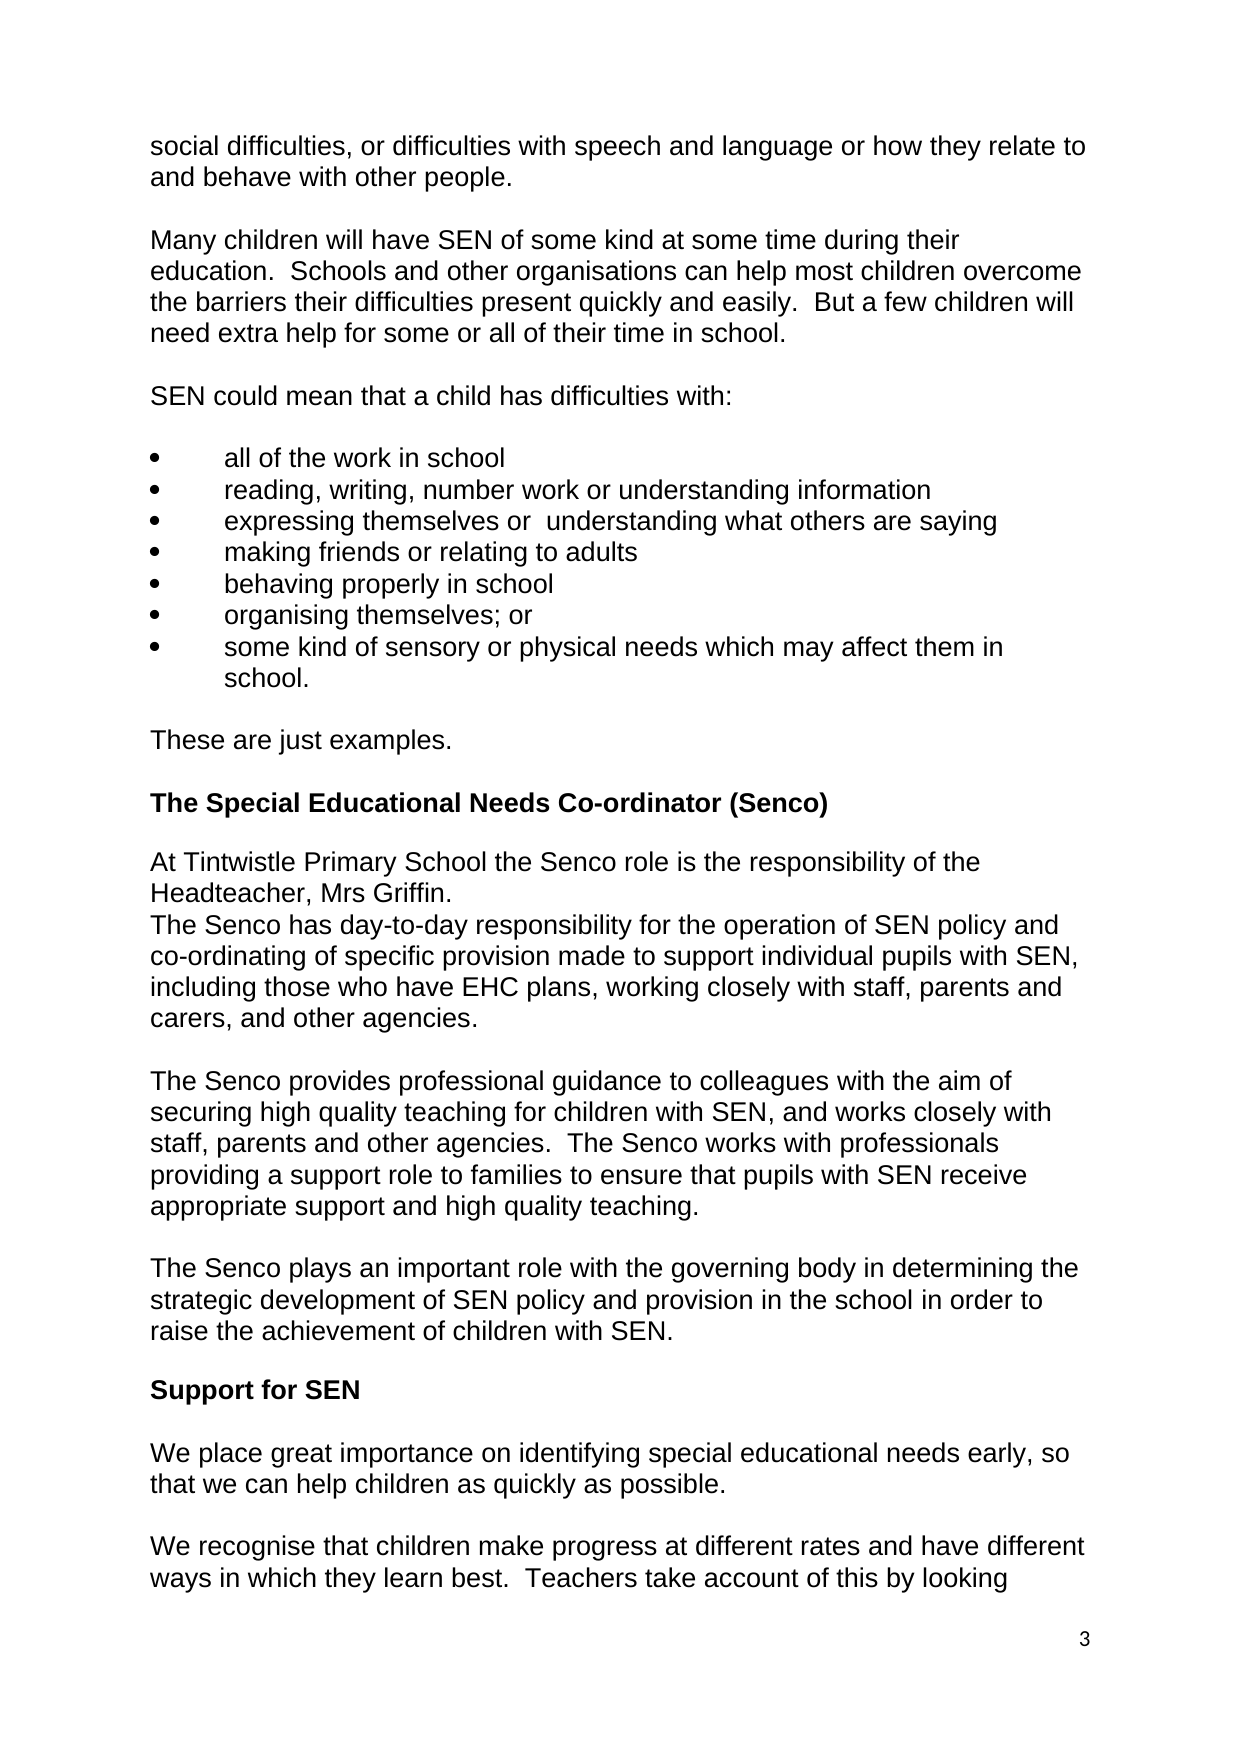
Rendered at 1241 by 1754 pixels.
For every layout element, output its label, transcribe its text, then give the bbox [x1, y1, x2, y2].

list organising themselves; or [150, 599, 1090, 631]
text The Special Educational Needs Co-ordinator (Senco) [150, 787, 1090, 818]
text The Senco has day-to-day responsibility for the operation of SEN policy and co-ordinating of specific provision made to support individual pupils with SEN, including those who have EHC plans, working closely with staff, parents and carers, and other agencies. [150, 909, 1090, 1034]
list expressing themselves or understanding what others are saying [150, 505, 1090, 536]
list some kind of sensory or physical needs which may affect them in school. [150, 631, 1090, 693]
text We place great importance on identifying special educational needs early, so that we can help children as quickly as possible. [150, 1437, 1090, 1499]
text The Senco provides professional guidance to colleagues with the aim of securing high quality teaching for children with SEN, and works closely with staff, parents and other agencies. The Senco works with professionals providing a support role to families to ensure that pupils with SEN receive appropriate support and high quality teaching. [150, 1065, 1090, 1221]
list behaving properly in school [150, 568, 1090, 599]
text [150, 130, 1090, 192]
text These are just examples. [150, 724, 1090, 756]
text SEN could mean that a child has difficulties with: [150, 380, 1090, 411]
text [150, 1530, 1090, 1593]
list all of the work in school [150, 442, 1090, 474]
text At Tintwistle Primary School the Senco role is the responsibility of the Headteacher, Mrs Griffin. [150, 846, 1090, 909]
text Many children will have SEN of some kind at some time during their education. Schools and other organisations can help most children overcome the barriers their difficulties present quickly and easily. But a few children will need extra help for some or all of their time in school. [150, 224, 1090, 349]
list making friends or relating to adults [150, 536, 1090, 568]
text Support for SEN [150, 1374, 1090, 1405]
list reading, writing, number work or understanding information [150, 474, 1090, 505]
text The Senco plays an important role with the governing body in determining the strategic development of SEN policy and provision in the school in order to raise the achievement of children with SEN. [150, 1252, 1090, 1346]
